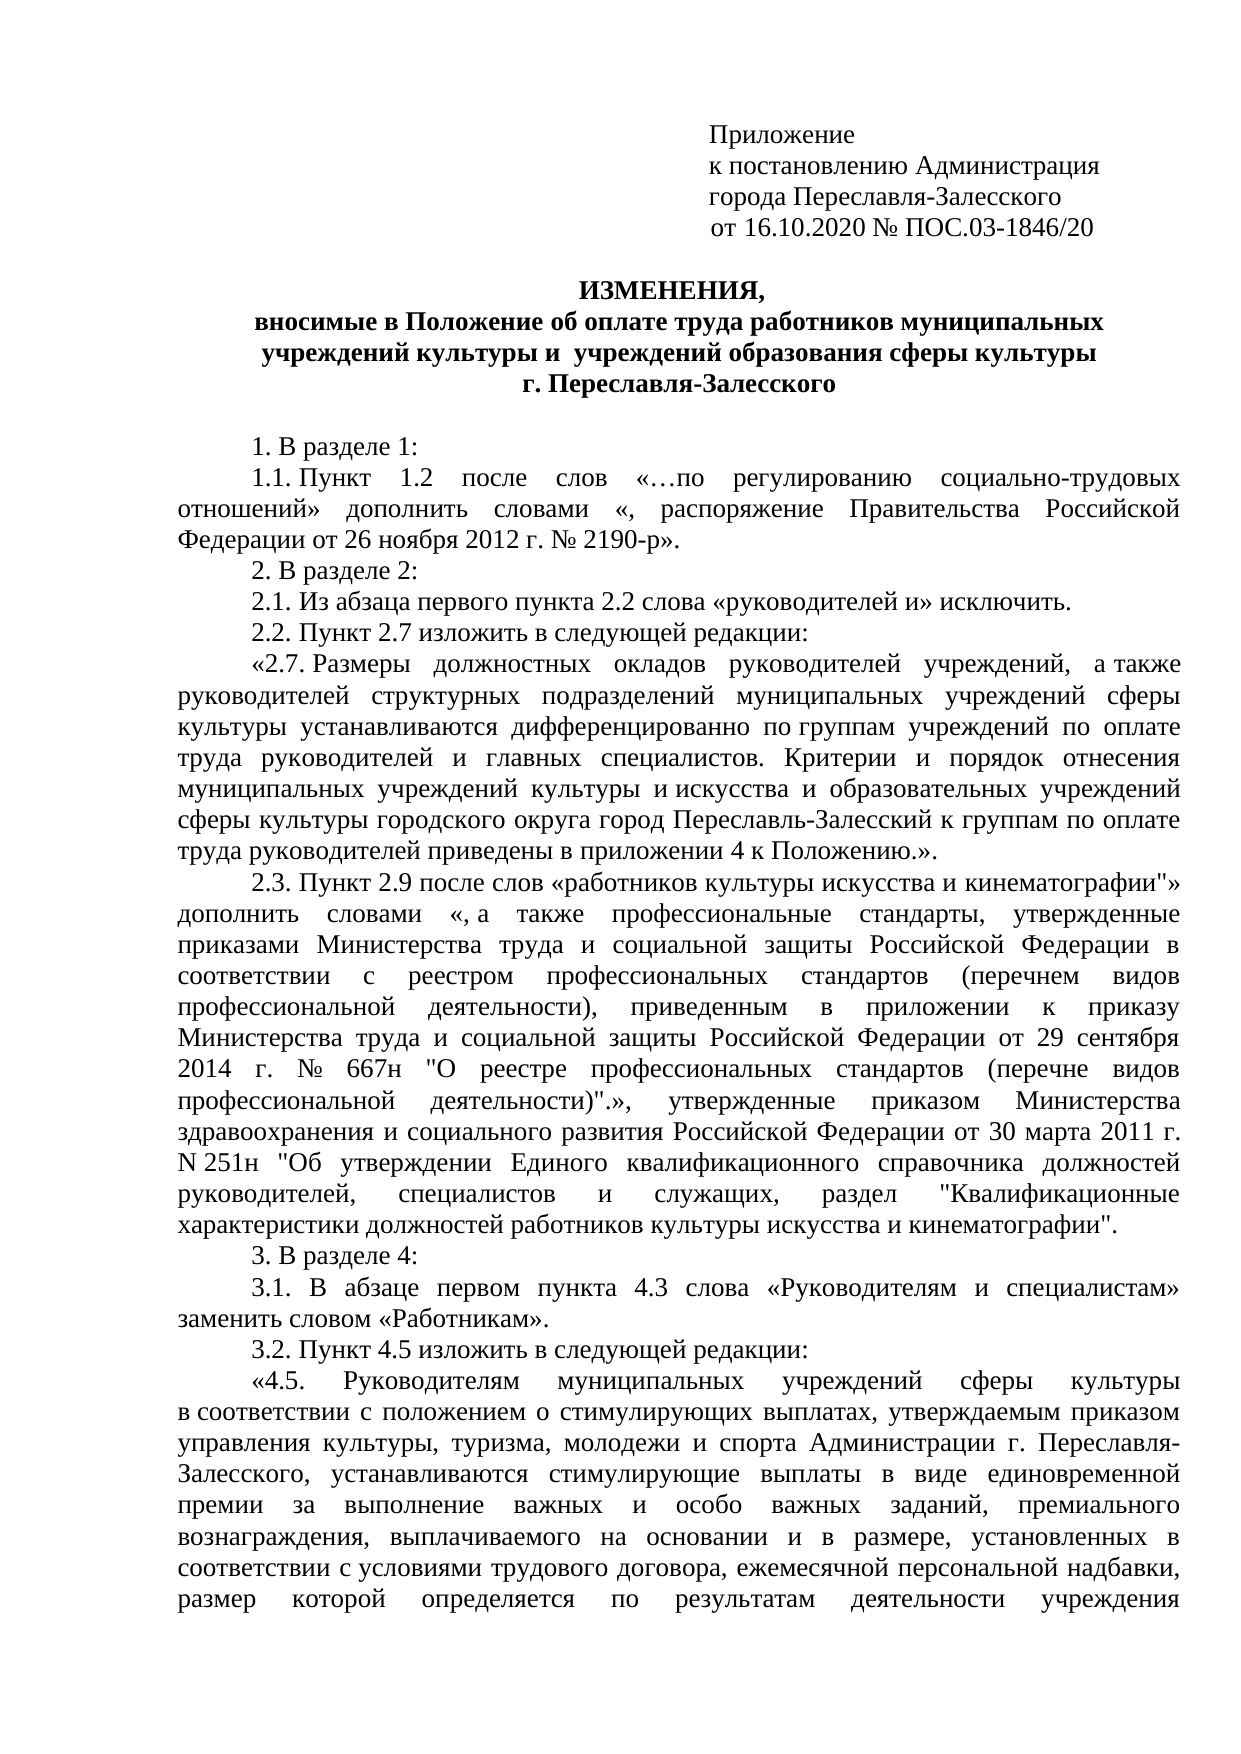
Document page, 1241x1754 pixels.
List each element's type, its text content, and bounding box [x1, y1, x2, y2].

text 2.1. Из абзаца первого пункта 2.2 слова «руководителей и» исключить. [177, 585, 1181, 616]
text г. Переславля-Залесского [177, 367, 1181, 398]
text 1.1. Пункт 1.2 после слов «…по регулированию социально-трудовых отношений» дополнить словами «, распоряжение Правительства Российской Федерации от 26 ноября 2012 г. № 2190-р». [177, 461, 1181, 554]
text 2.2. Пункт 2.7 изложить в следующей редакции: [177, 616, 1181, 648]
text 2. В разделе 2: [177, 554, 1181, 585]
list 3. В разделе 4: [251, 1239, 1181, 1271]
text «2.7. Размеры должностных окладов руководителей учреждений, а также руководителей структурных подразделений муниципальных учреждений сферы культуры устанавливаются дифференцированно по группам учреждений по оплате труда руководителей и главных специалистов. Критерии и порядок отнесения муниципальных учреждений культуры и искусства и образовательных учреждений сферы культуры городского округа город Переславль-Залесский к группам по оплате труда руководителей приведены в приложении 4 к Положению.». [177, 648, 1181, 866]
text 1. В разделе 1: [177, 429, 1181, 461]
text 3.2. Пункт 4.5 изложить в следующей редакции: [177, 1333, 1181, 1364]
text Приложение [709, 118, 1181, 149]
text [177, 1364, 1181, 1613]
text 3.1. В абзаце первом пункта 4.3 слова «Руководителям и специалистам» заменить словом «Работникам». [177, 1271, 1181, 1333]
text к постановлению Администрация города Переславля-Залесского [709, 149, 1181, 212]
text от 16.10.2020 № ПОС.03-1846/20 [177, 212, 1181, 243]
text 2.3. Пункт 2.9 после слов «работников культуры искусства и кинематографии"» дополнить словами «, а также профессиональные стандарты, утвержденные приказами Министерства труда и социальной защиты Российской Федерации в соответствии с реестром профессиональных стандартов (перечнем видов профессиональной деятельности), приведенным в приложении к приказу Министерства труда и социальной защиты Российской Федерации от 29 сентября . № 667н "О реестре профессиональных стандартов (перечне видов профессиональной деятельности)".», утвержденные приказом Министерства здравоохранения и социального развития Российской Федерации от 30 марта 2011 г. N 251н "Об утверждении Единого квалификационного справочника должностей руководителей, специалистов и служащих, раздел "Квалификационные характеристики должностей работников культуры искусства и кинематографии". [177, 866, 1181, 1239]
text ИЗМЕНЕНИЯ, [177, 274, 1166, 305]
text вносимые в Положение об оплате труда работников муниципальных учреждений культуры и учреждений образования сферы культуры [177, 305, 1181, 367]
